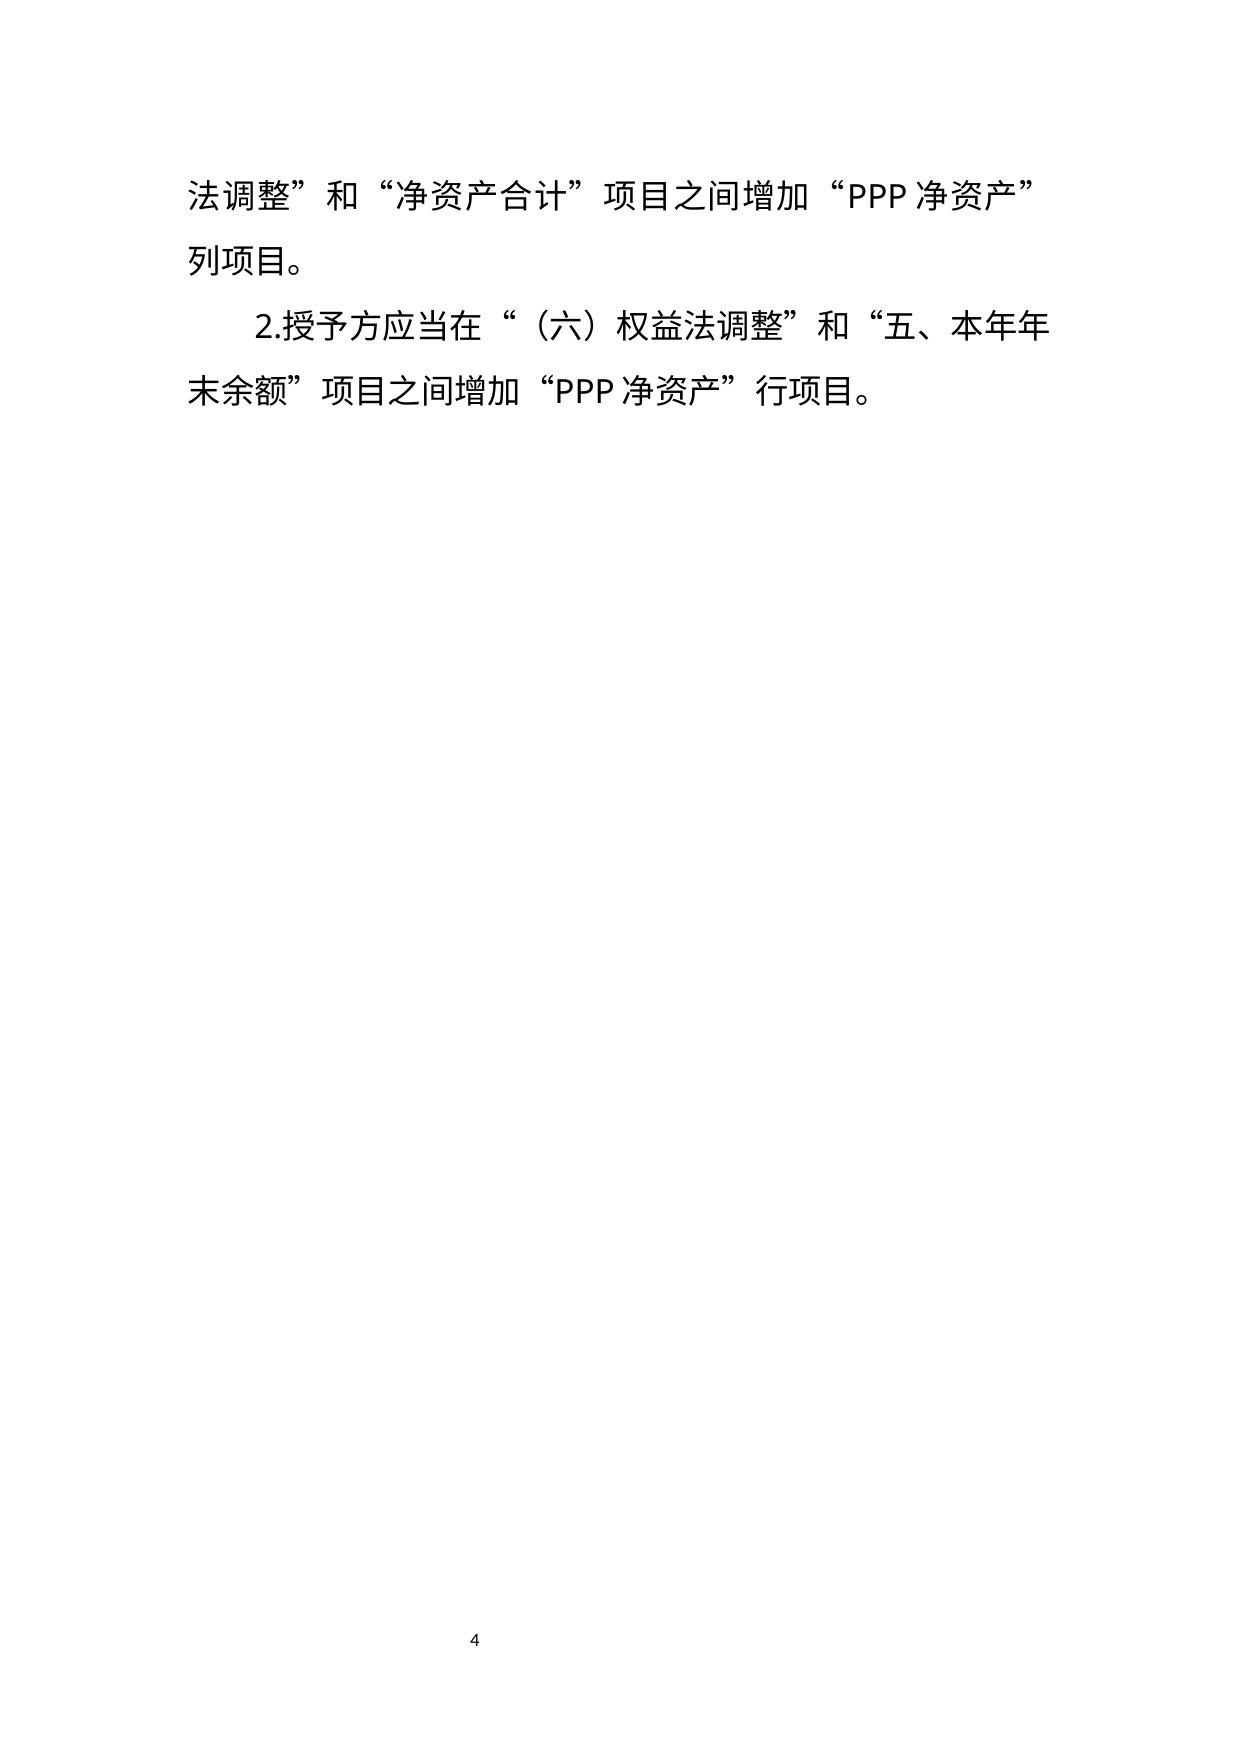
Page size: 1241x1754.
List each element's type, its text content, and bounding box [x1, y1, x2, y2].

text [187, 162, 1053, 292]
text 2.授予方应当在“（六）权益法调整”和“五、本年年末余额”项目之间增加“PPP净资产”行项目。 [187, 292, 1053, 422]
